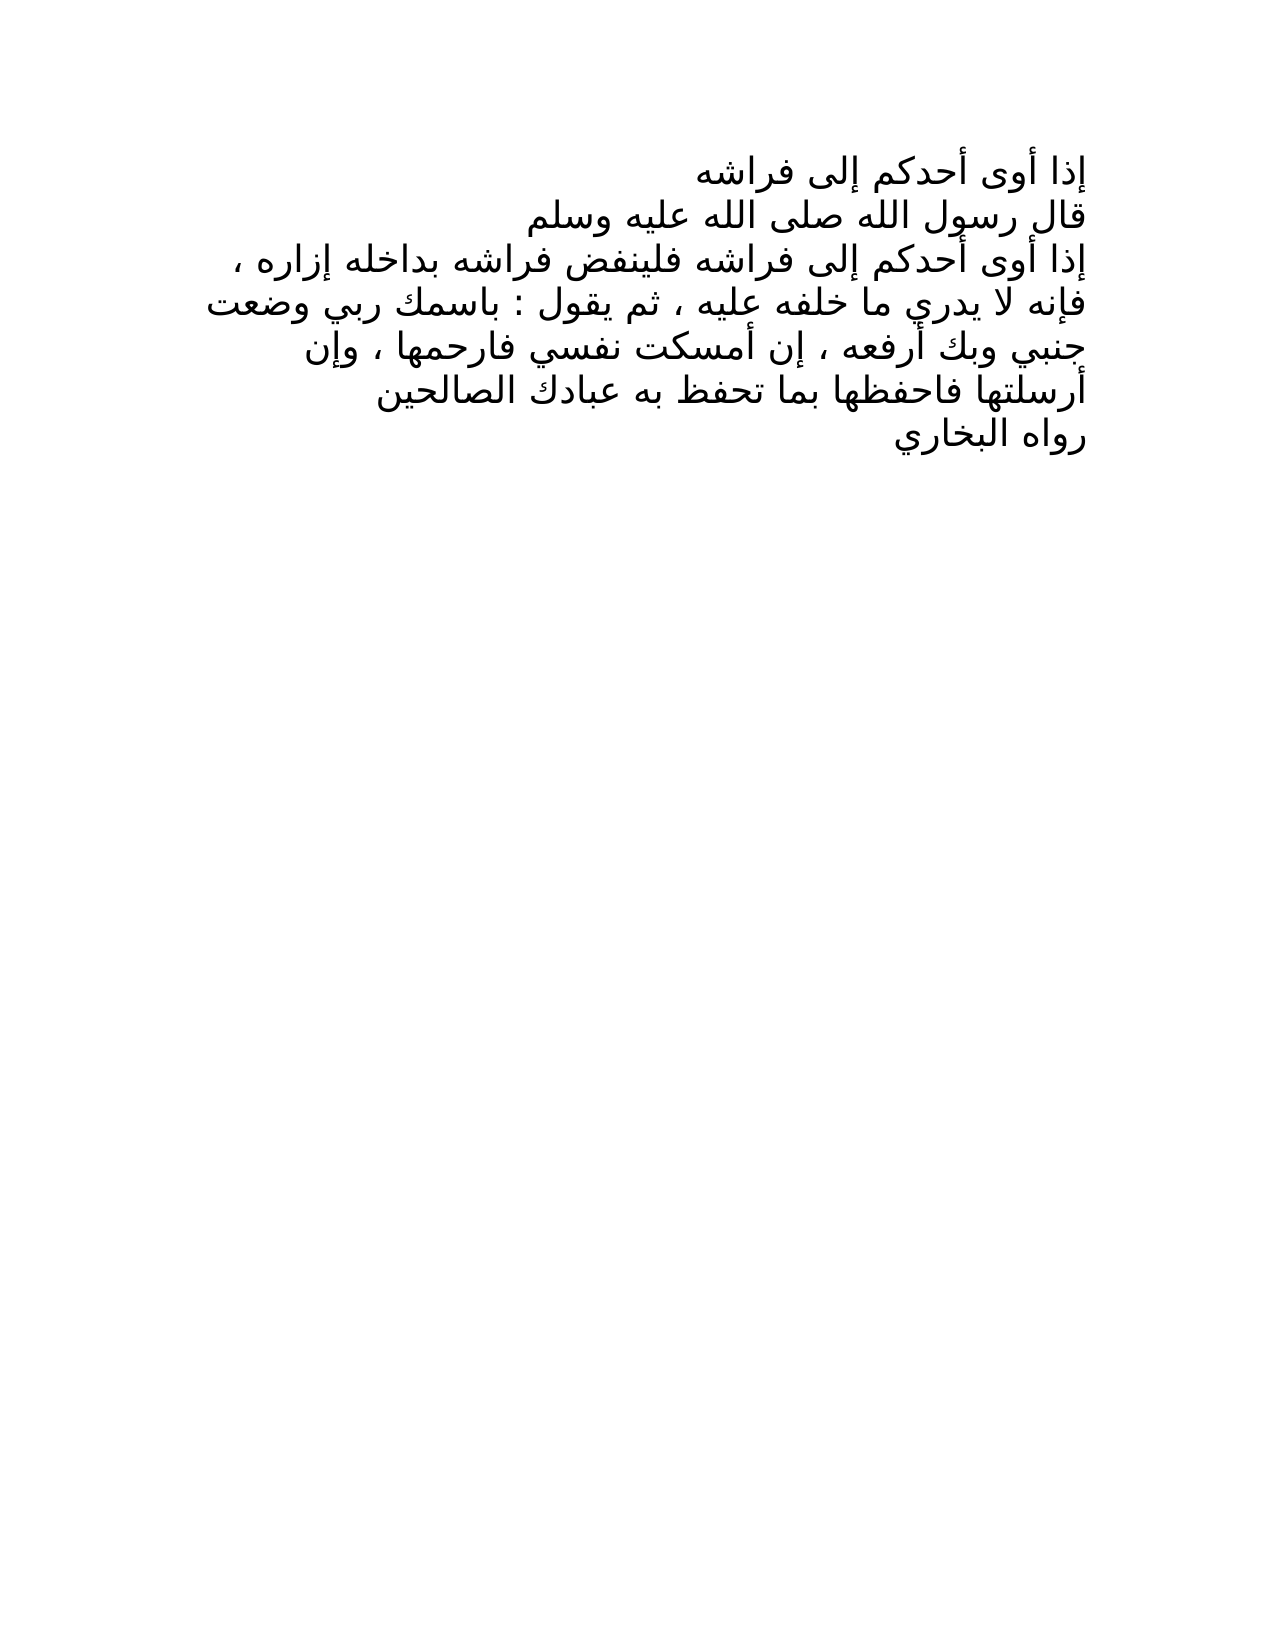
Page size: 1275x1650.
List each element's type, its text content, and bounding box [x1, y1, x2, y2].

text إذا أوى أحدكم إلى فراشه فلينفض فراشه بداخله إزاره ، فإنه لا يدري ما خلفه عليه ، ثم يقول : باسمك ربي وضعت جنبي وبك أرفعه ، إن أمسكت نفسي فارحمها ، وإن أرسلتها فاحفظها بما تحفظ به عبادك الصالحين [187, 237, 1087, 412]
text قال رسول الله صلى الله عليه وسلم [187, 194, 1087, 237]
text إذا أوى أحدكم إلى فراشه [187, 150, 1087, 194]
text رواه البخاري [187, 412, 1087, 456]
